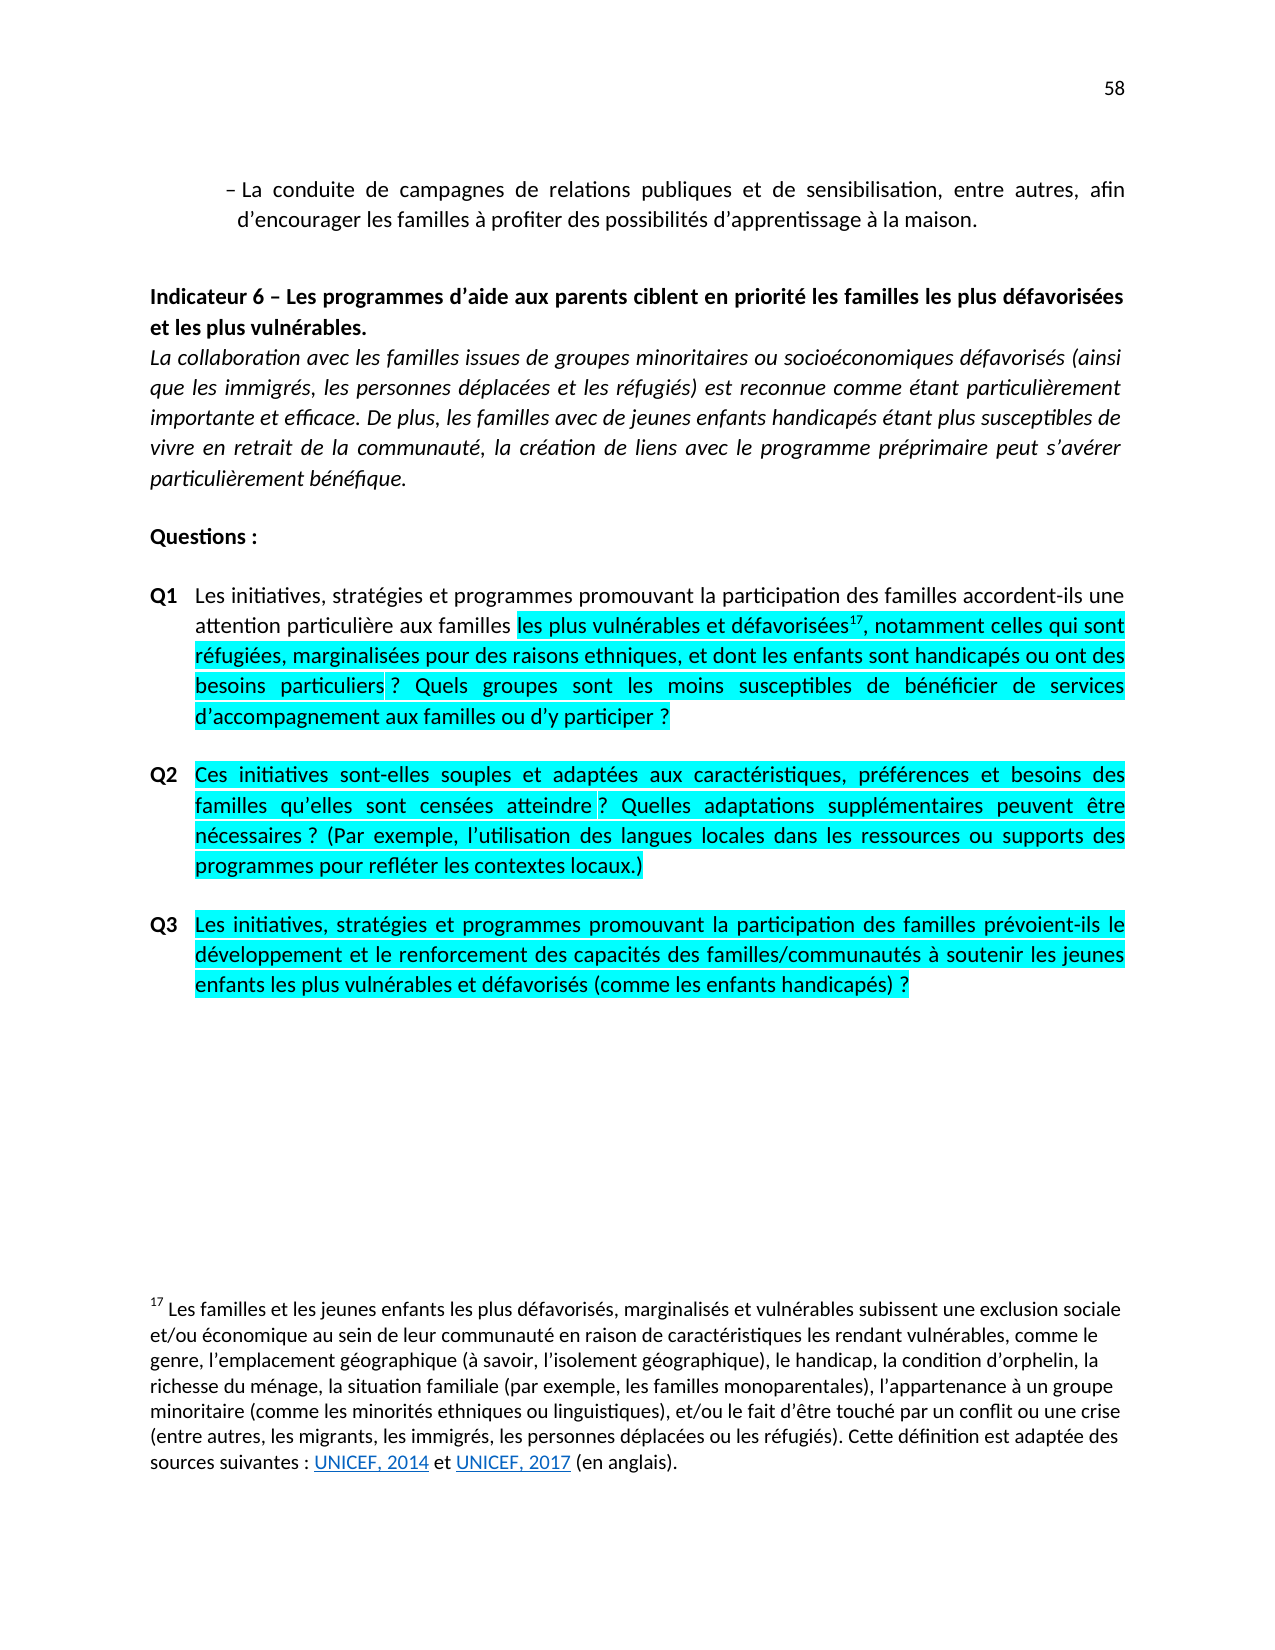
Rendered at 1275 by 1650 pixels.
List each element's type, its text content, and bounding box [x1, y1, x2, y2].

text Questions : [150, 522, 1125, 550]
text Q2 Ces initiatives sont-elles souples et adaptées aux caractéristiques, préférences et besoins des familles qu’elles sont censées atteindre ? Quelles adaptations supplémentaires peuvent être nécessaires ? (Par exemple, l’utilisation des langues locales dans les ressources ou supports des programmes pour refléter les contextes locaux.) [150, 761, 1125, 879]
text Indicateur 6 – Les programmes d’aide aux parents ciblent en priorité les familles les plus défavorisées et les plus vulnérables. [150, 282, 1125, 341]
text – La conduite de campagnes de relations publiques et de sensibilisation, entre autres, afin d’encourager les familles à profiter des possibilités d’apprentissage à la maison. [225, 175, 1125, 233]
text Q3 Les initiatives, stratégies et programmes promouvant la participation des familles prévoient-ils le développement et le renforcement des capacités des familles/communautés à soutenir les jeunes enfants les plus vulnérables et défavorisés (comme les enfants handicapés) ? [150, 910, 1125, 998]
text La collaboration avec les familles issues de groupes minoritaires ou socioéconomiques défavorisés (ainsi que les immigrés, les personnes déplacées et les réfugiés) est reconnue comme étant particulièrement importante et efficace. De plus, les familles avec de jeunes enfants handicapés étant plus susceptibles de vivre en retrait de la communauté, la création de liens avec le programme préprimaire peut s’avérer particulièrement bénéfique. [150, 343, 1125, 492]
text Q1 Les initiatives, stratégies et programmes promouvant la participation des familles accordent-ils une attention particulière aux familles les plus vulnérables et défavorisées, notamment celles qui sont réfugiées, marginalisées pour des raisons ethniques, et dont les enfants sont handicapés ou ont des besoins particuliers ? Quels groupes sont les moins susceptibles de bénéficier de services d’accompagnement aux familles ou d’y participer ? [150, 581, 1125, 730]
